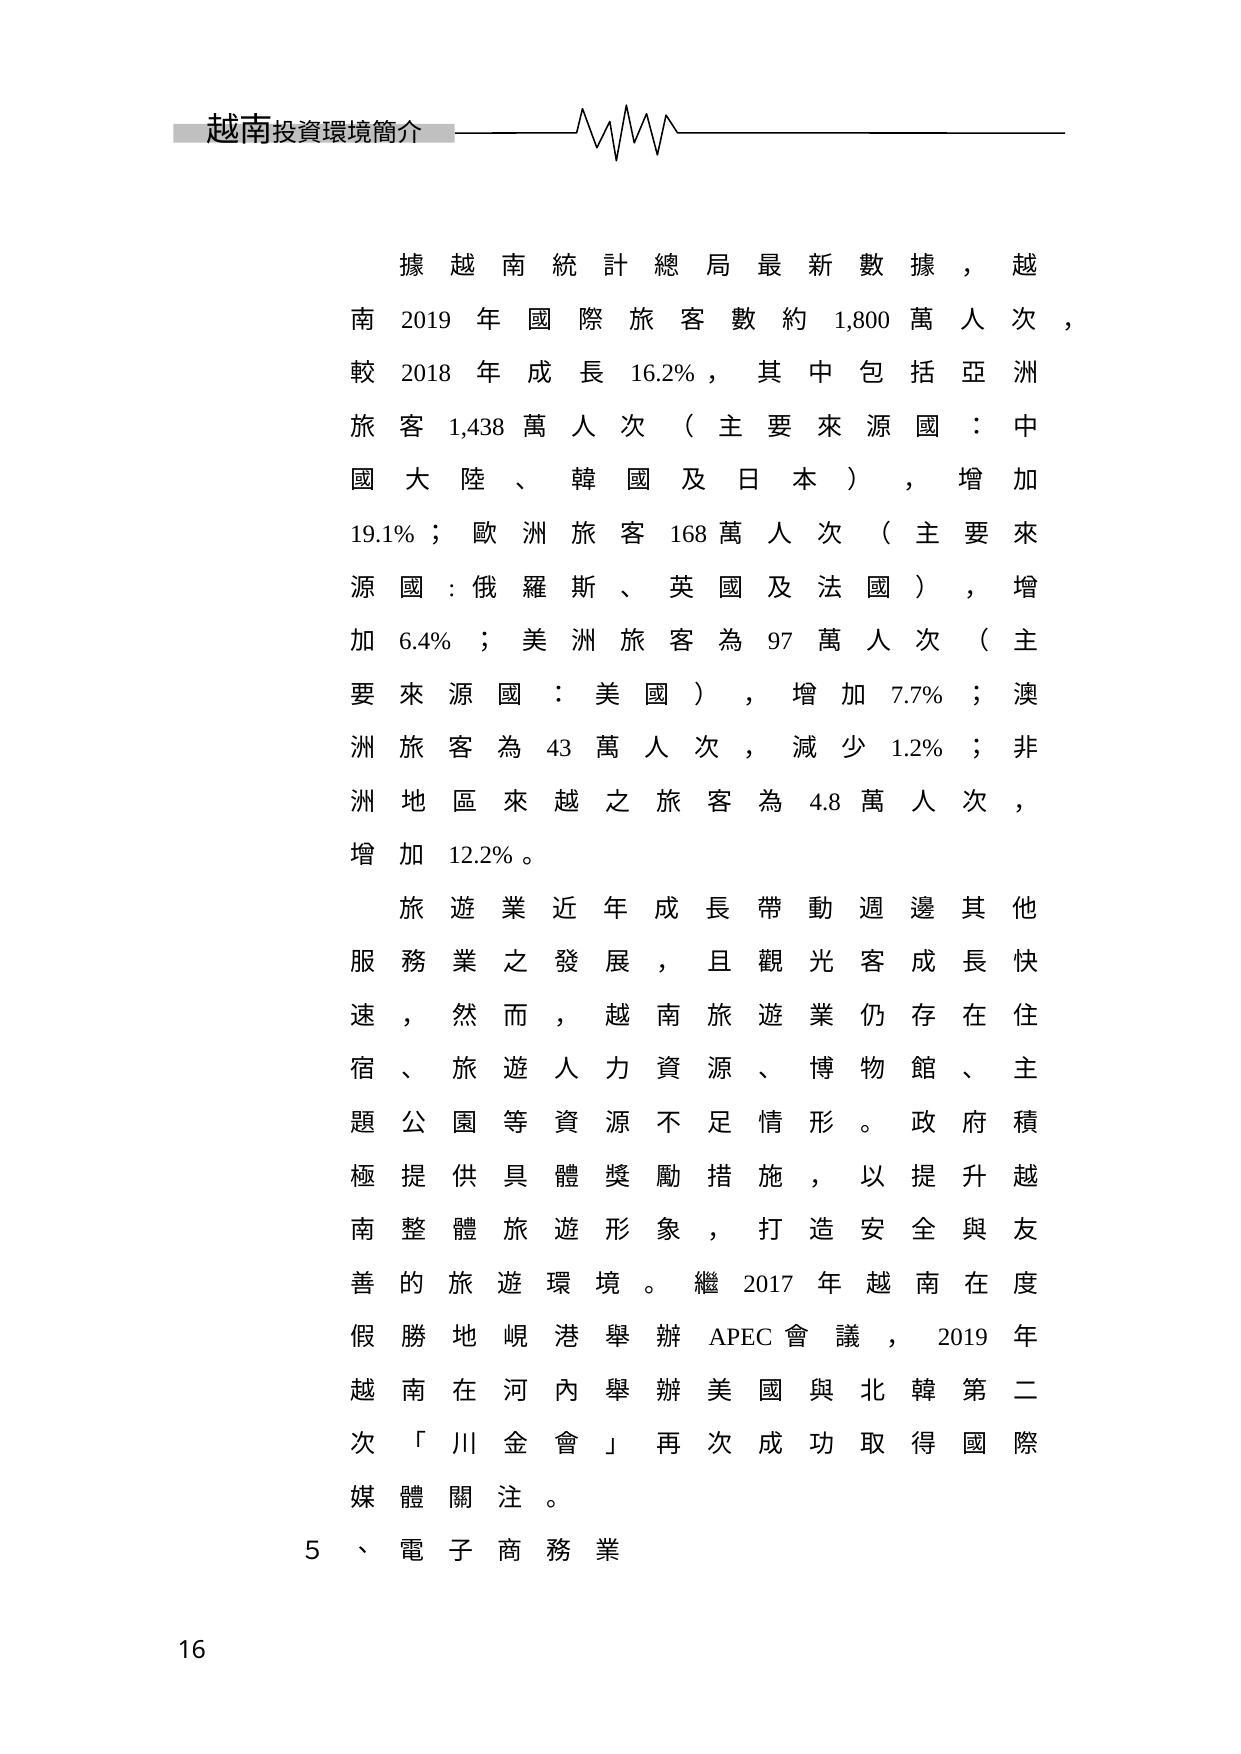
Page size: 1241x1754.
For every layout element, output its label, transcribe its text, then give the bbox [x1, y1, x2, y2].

text 旅遊業近年成長帶動週邊其他服務業之發展，且觀光客成長快速，然而，越南旅遊業仍存在住宿、旅遊人力資源、博物館、主題公園等資源不足情形。政府積極提供具體獎勵措施，以提升越南整體旅遊形象，打造安全與友善的旅遊環境。繼2017年越南在度假勝地峴港舉辦APEC會議，2019年越南在河內舉辦美國與北韓第二次「川金會」再次成功取得國際媒體關注。 [325, 880, 1063, 1522]
text ５、電子商務業 [276, 1522, 1063, 1576]
text 據越南統計總局最新數據，越南2019年國際旅客數約1,800萬人次，較2018年成長16.2%，其中包括亞洲旅客1,438萬人次（主要來源國：中國大陸、韓國及日本），增加19.1%；歐洲旅客168萬人次（主要來源國:俄羅斯、英國及法國），增加6.4%；美洲旅客為97萬人次（主要來源國：美國），增加7.7%；澳洲旅客為43萬人次，減少1.2%；非洲地區來越之旅客為4.8萬人次，增加12.2%。 [325, 237, 1063, 880]
